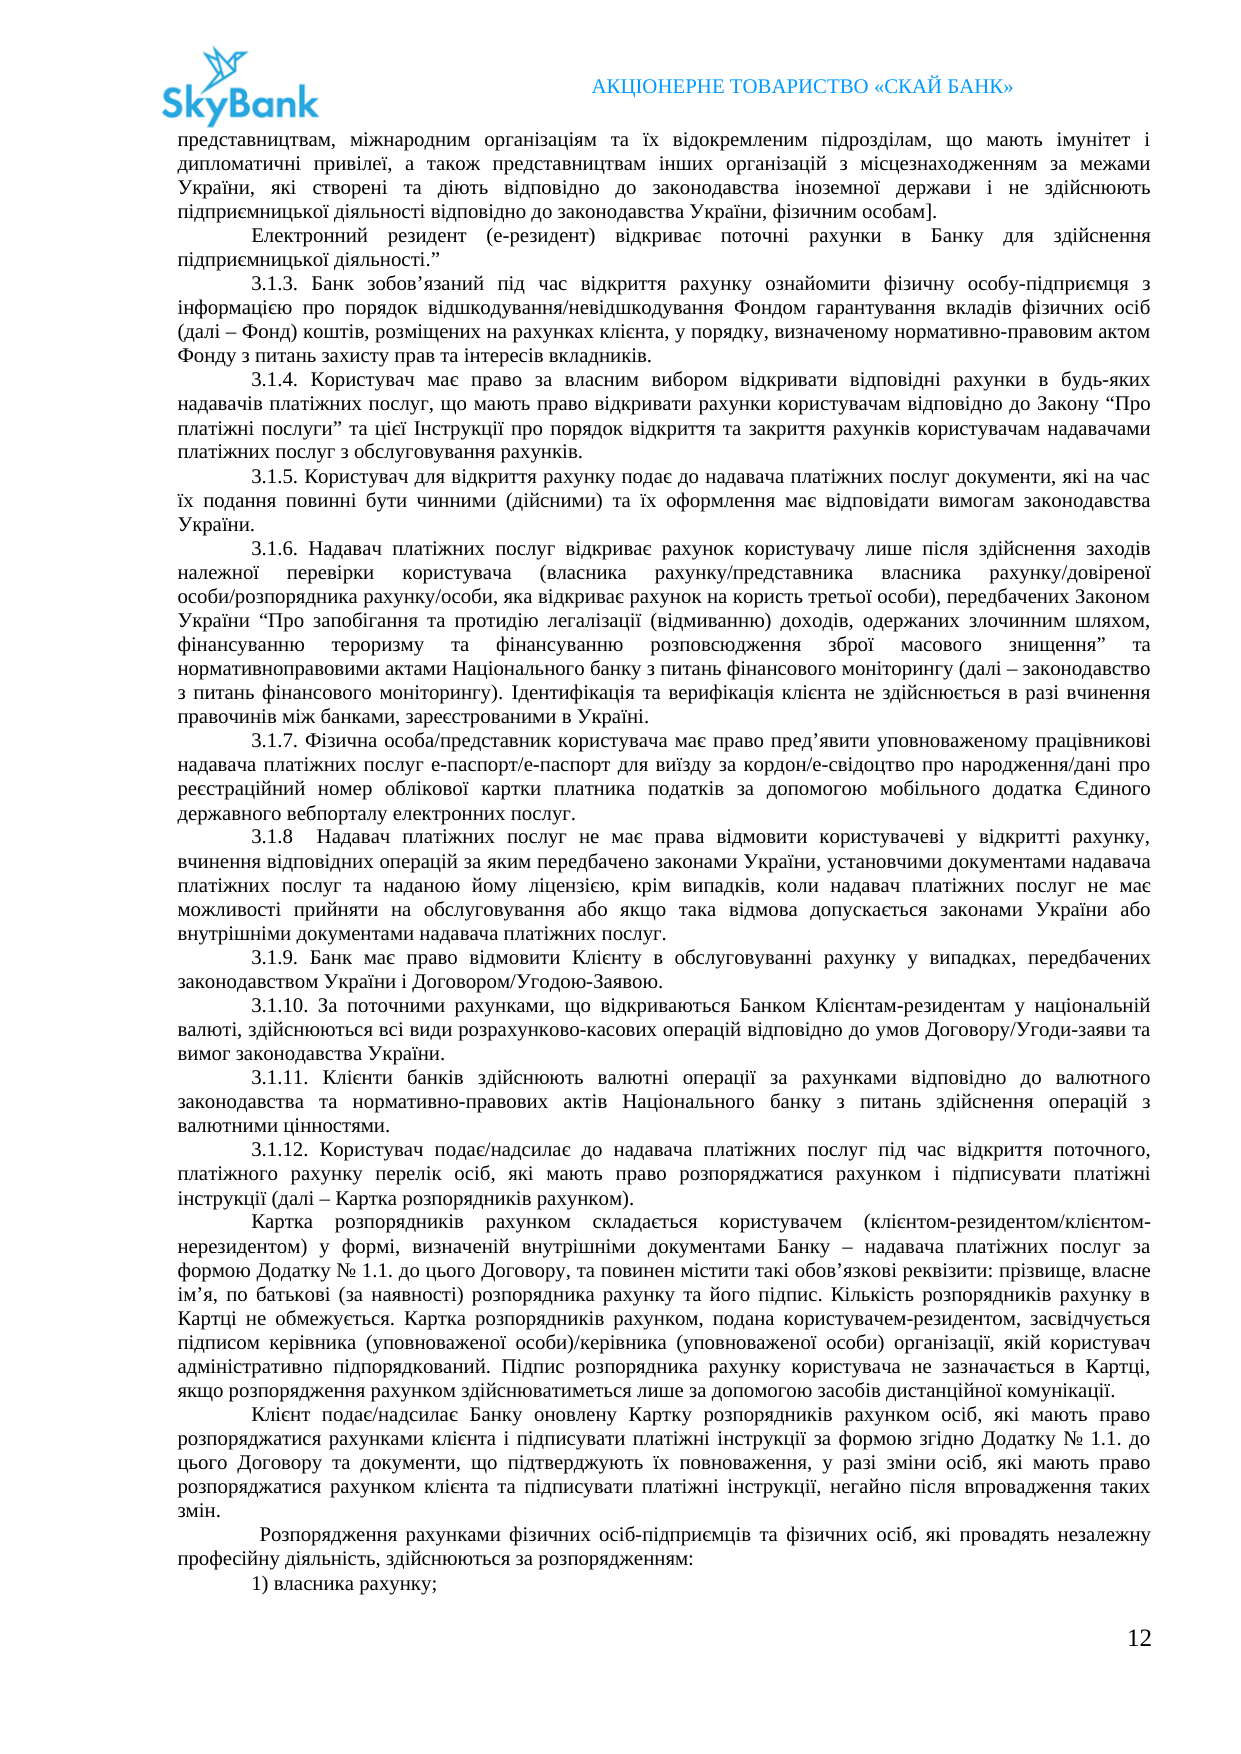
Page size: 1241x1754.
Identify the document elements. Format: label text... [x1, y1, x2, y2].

text 3.1.6. Надавач платіжних послуг відкриває рахунок користувачу лише після здійснення заходів належної перевірки користувача (власника рахунку/представника власника рахунку/довіреної особи/розпорядника рахунку/особи, яка відкриває рахунок на користь третьої особи), передбачених Законом України “Про запобігання та протидію легалізації (відмиванню) доходів, одержаних злочинним шляхом, фінансуванню тероризму та фінансуванню розповсюдження зброї масового знищення” та нормативноправовими актами Національного банку з питань фінансового моніторингу (далі – законодавство з питань фінансового моніторингу). Ідентифікація та верифікація клієнта не здійснюється в разі вчинення правочинів між банками, зареєстрованими в Україні. [177, 536, 1152, 728]
text 3.1.5. Користувач для відкриття рахунку подає до надавача платіжних послуг документи, які на час їх подання повинні бути чинними (дійсними) та їх оформлення має відповідати вимогам законодавства України. [177, 463, 1152, 536]
text 3.1.4. Користувач має право за власним вибором відкривати відповідні рахунки в будь-яких надавачів платіжних послуг, що мають право відкривати рахунки користувачам відповідно до Закону “Про платіжні послуги” та цієї Інструкції про порядок відкриття та закриття рахунків користувачам надавачами платіжних послуг з обслуговування рахунків. [177, 367, 1152, 463]
text 3.1.3. Банк зобовʼязаний під час відкриття рахунку ознайомити фізичну особу-підприємця з інформацією про порядок відшкодування/невідшкодування Фондом гарантування вкладів фізичних осіб (далі – Фонд) коштів, розміщених на рахунках клієнта, у порядку, визначеному нормативно-правовим актом Фонду з питань захисту прав та інтересів вкладників. [177, 271, 1152, 367]
text 3.1.9. Банк має право відмовити Клієнту в обслуговуванні рахунку у випадках, передбачених законодавством України і Договором/Угодою-Заявою. [177, 945, 1152, 993]
text Розпорядження рахунками фізичних осіб-підприємців та фізичних осіб, які провадять незалежну професійну діяльність, здійснюються за розпорядженням: [177, 1522, 1152, 1570]
text 1) власника рахунку; [177, 1570, 1152, 1594]
picture [142, 35, 349, 140]
text 3.1.7. Фізична особа/представник користувача має право предʼявити уповноваженому працівникові надавача платіжних послуг е-паспорт/е-паспорт для виїзду за кордон/е-свідоцтво про народження/дані про реєстраційний номер облікової картки платника податків за допомогою мобільного додатка Єдиного державного вебпорталу електронних послуг. [177, 728, 1152, 824]
text 3.1.12. Користувач подає/надсилає до надавача платіжних послуг під час відкриття поточного, платіжного рахунку перелік осіб, які мають право розпоряджатися рахунком і підписувати платіжні інструкції (далі – Картка розпорядників рахунком). [177, 1137, 1152, 1209]
text Картка розпорядників рахунком складається користувачем (клієнтом-резидентом/клієнтом-нерезидентом) у формі, визначеній внутрішніми документами Банку – надавача платіжних послуг за формою Додатку № 1.1. до цього Договору, та повинен містити такі обов’язкові реквізити: прізвище, власне ім’я, по батькові (за наявності) розпорядника рахунку та його підпис. Кількість розпорядників рахунку в Картці не обмежується. Картка розпорядників рахунком, подана користувачем-резидентом, засвідчується підписом керівника (уповноваженої особи)/керівника (уповноваженої особи) організації, якій користувач адміністративно підпорядкований. Підпис розпорядника рахунку користувача не зазначається в Картці, якщо розпорядження рахунком здійснюватиметься лише за допомогою засобів дистанційної комунікації. [177, 1209, 1152, 1402]
text Клієнт подає/надсилає Банку оновлену Картку розпорядників рахунком осіб, які мають право розпоряджатися рахунками клієнта і підписувати платіжні інструкції за формою згідно Додатку № 1.1. до цього Договору та документи, що підтверджують їх повноваження, у разі зміни осіб, які мають право розпоряджатися рахунком клієнта та підписувати платіжні інструкції, негайно після впровадження таких змін. [177, 1402, 1152, 1522]
text 3.1.11. Клієнти банків здійснюють валютні операції за рахунками відповідно до валютного законодавства та нормативно-правових актів Національного банку з питань здійснення операцій з валютними цінностями. [177, 1065, 1152, 1137]
text 3.1.8 Надавач платіжних послуг не має права відмовити користувачеві у відкритті рахунку, вчинення відповідних операцій за яким передбачено законами України, установчими документами надавача платіжних послуг та наданою йому ліцензією, крім випадків, коли надавач платіжних послуг не має можливості прийняти на обслуговування або якщо така відмова допускається законами України або внутрішніми документами надавача платіжних послуг. [177, 824, 1152, 945]
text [177, 127, 1152, 223]
text 3.1.10. За поточними рахунками, що відкриваються Банком Клієнтам-резидентам у національній валюті, здійснюються всі види розрахунково-касових операцій відповідно до умов Договору/Угоди-заяви та вимог законодавства України. [177, 993, 1152, 1065]
text Електронний резидент (е-резидент) відкриває поточні рахунки в Банку для здійснення підприємницької діяльності.” [177, 223, 1152, 271]
